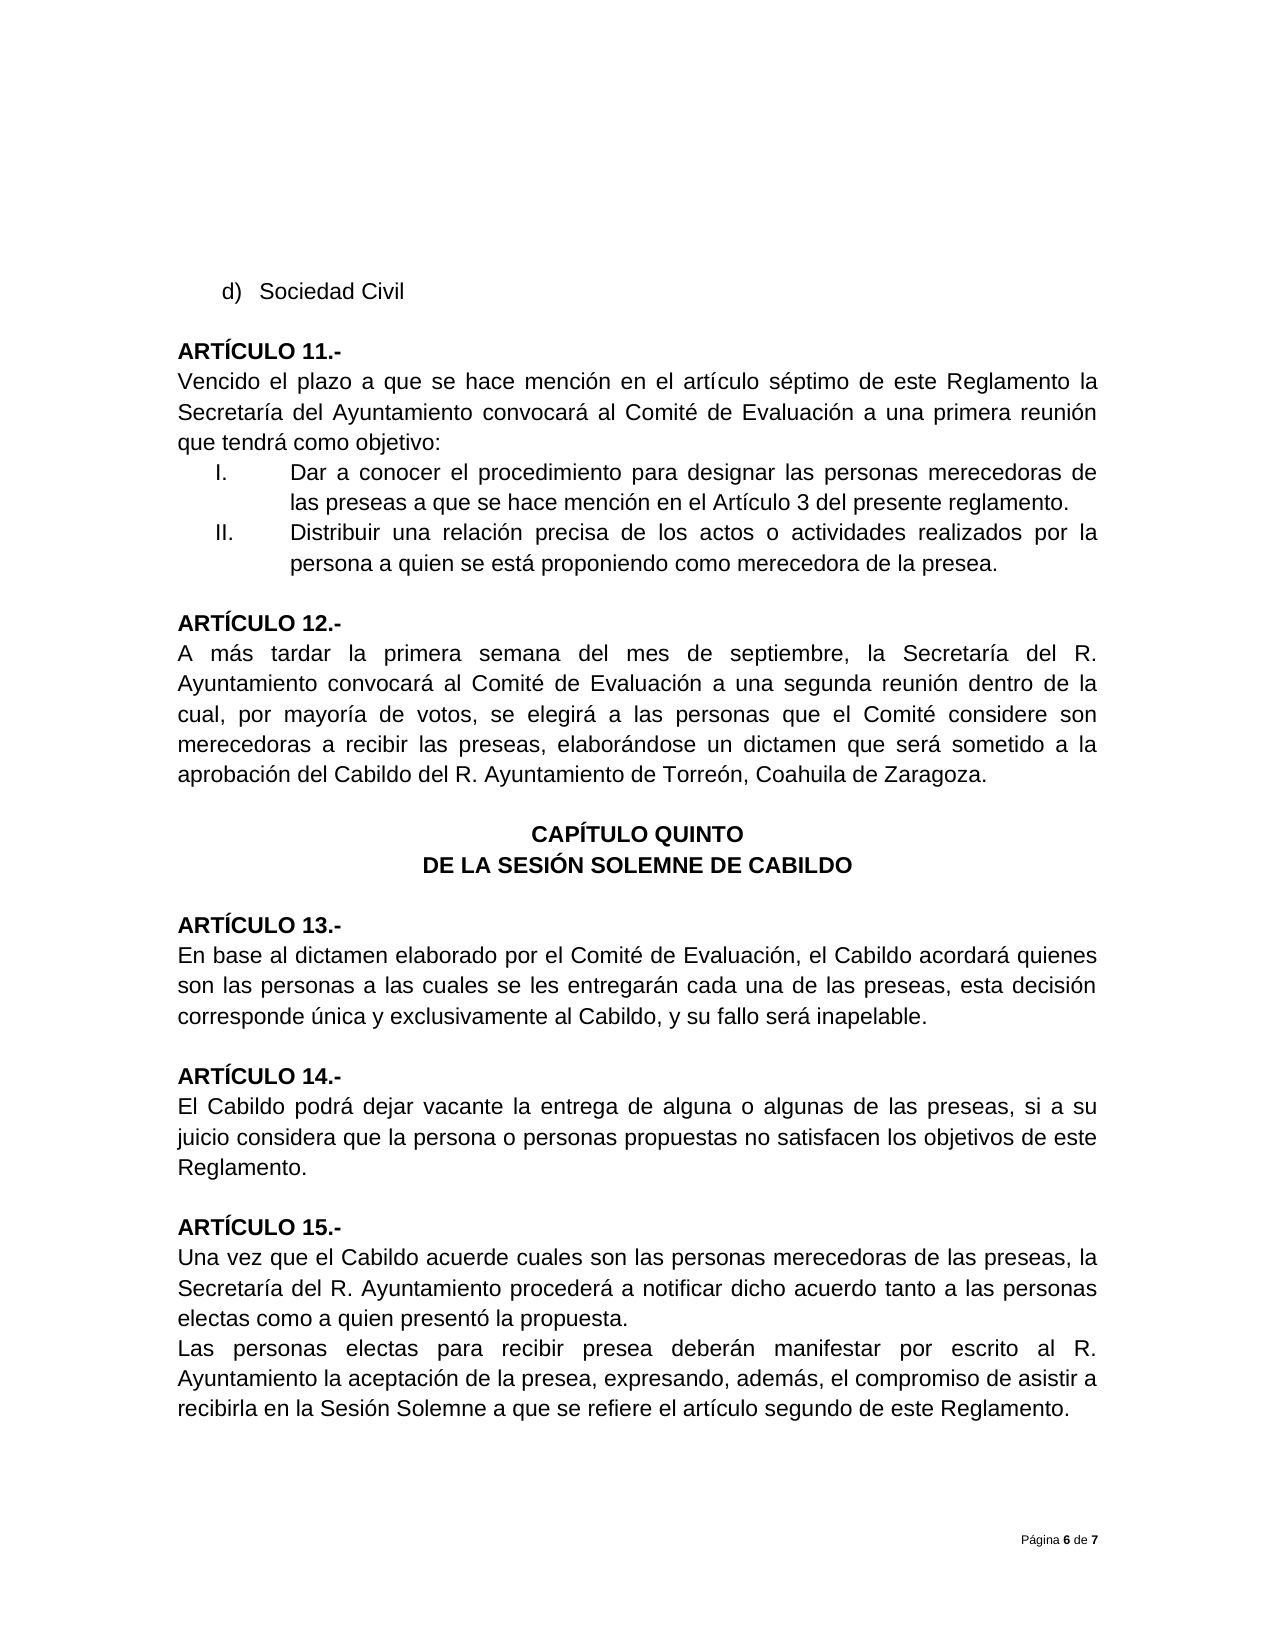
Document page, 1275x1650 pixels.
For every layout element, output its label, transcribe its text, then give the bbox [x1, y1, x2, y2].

text ARTÍCULO 11.- [177, 338, 1098, 364]
text Vencido el plazo a que se hace mención en el artículo séptimo de este Reglamento la Secretaría del Ayuntamiento convocará al Comité de Evaluación a una primera reunión que tendrá como objetivo: [177, 368, 1098, 455]
text ARTÍCULO 15.- [177, 1214, 1098, 1240]
list Distribuir una relación precisa de los actos o actividades realizados por la persona a quien se está proponiendo como merecedora de la presea. [215, 519, 1098, 576]
text Una vez que el Cabildo acuerde cuales son las personas merecedoras de las preseas, la Secretaría del R. Ayuntamiento procederá a notificar dicho acuerdo tanto a las personas electas como a quien presentó la propuesta. [177, 1244, 1098, 1331]
text ARTÍCULO 14.- [177, 1063, 1098, 1089]
text Las personas electas para recibir presea deberán manifestar por escrito al R. Ayuntamiento la aceptación de la presea, expresando, además, el compromiso de asistir a recibirla en la Sesión Solemne a que se refiere el artículo segundo de este Reglamento. [177, 1335, 1098, 1422]
list Sociedad Civil [222, 278, 1098, 304]
text CAPÍTULO QUINTO DE LA SESIÓN SOLEMNE DE CABILDO [177, 821, 1098, 878]
text ARTÍCULO 12.- [177, 610, 1098, 636]
text A más tardar la primera semana del mes de septiembre, la Secretaría del R. Ayuntamiento convocará al Comité de Evaluación a una segunda reunión dentro de la cual, por mayoría de votos, se elegirá a las personas que el Comité considere son merecedoras a recibir las preseas, elaborándose un dictamen que será sometido a la aprobación del Cabildo del R. Ayuntamiento de Torreón, Coahuila de Zaragoza. [177, 640, 1098, 787]
list Dar a conocer el procedimiento para designar las personas merecedoras de las preseas a que se hace mención en el Artículo 3 del presente reglamento. [215, 459, 1098, 515]
text ARTÍCULO 13.- [177, 882, 1098, 938]
text El Cabildo podrá dejar vacante la entrega de alguna o algunas de las preseas, si a su juicio considera que la persona o personas propuestas no satisfacen los objetivos de este Reglamento. [177, 1093, 1098, 1180]
text En base al dictamen elaborado por el Comité de Evaluación, el Cabildo acordará quienes son las personas a las cuales se les entregarán cada una de las preseas, esta decisión corresponde única y exclusivamente al Cabildo, y su fallo será inapelable. [177, 942, 1098, 1029]
